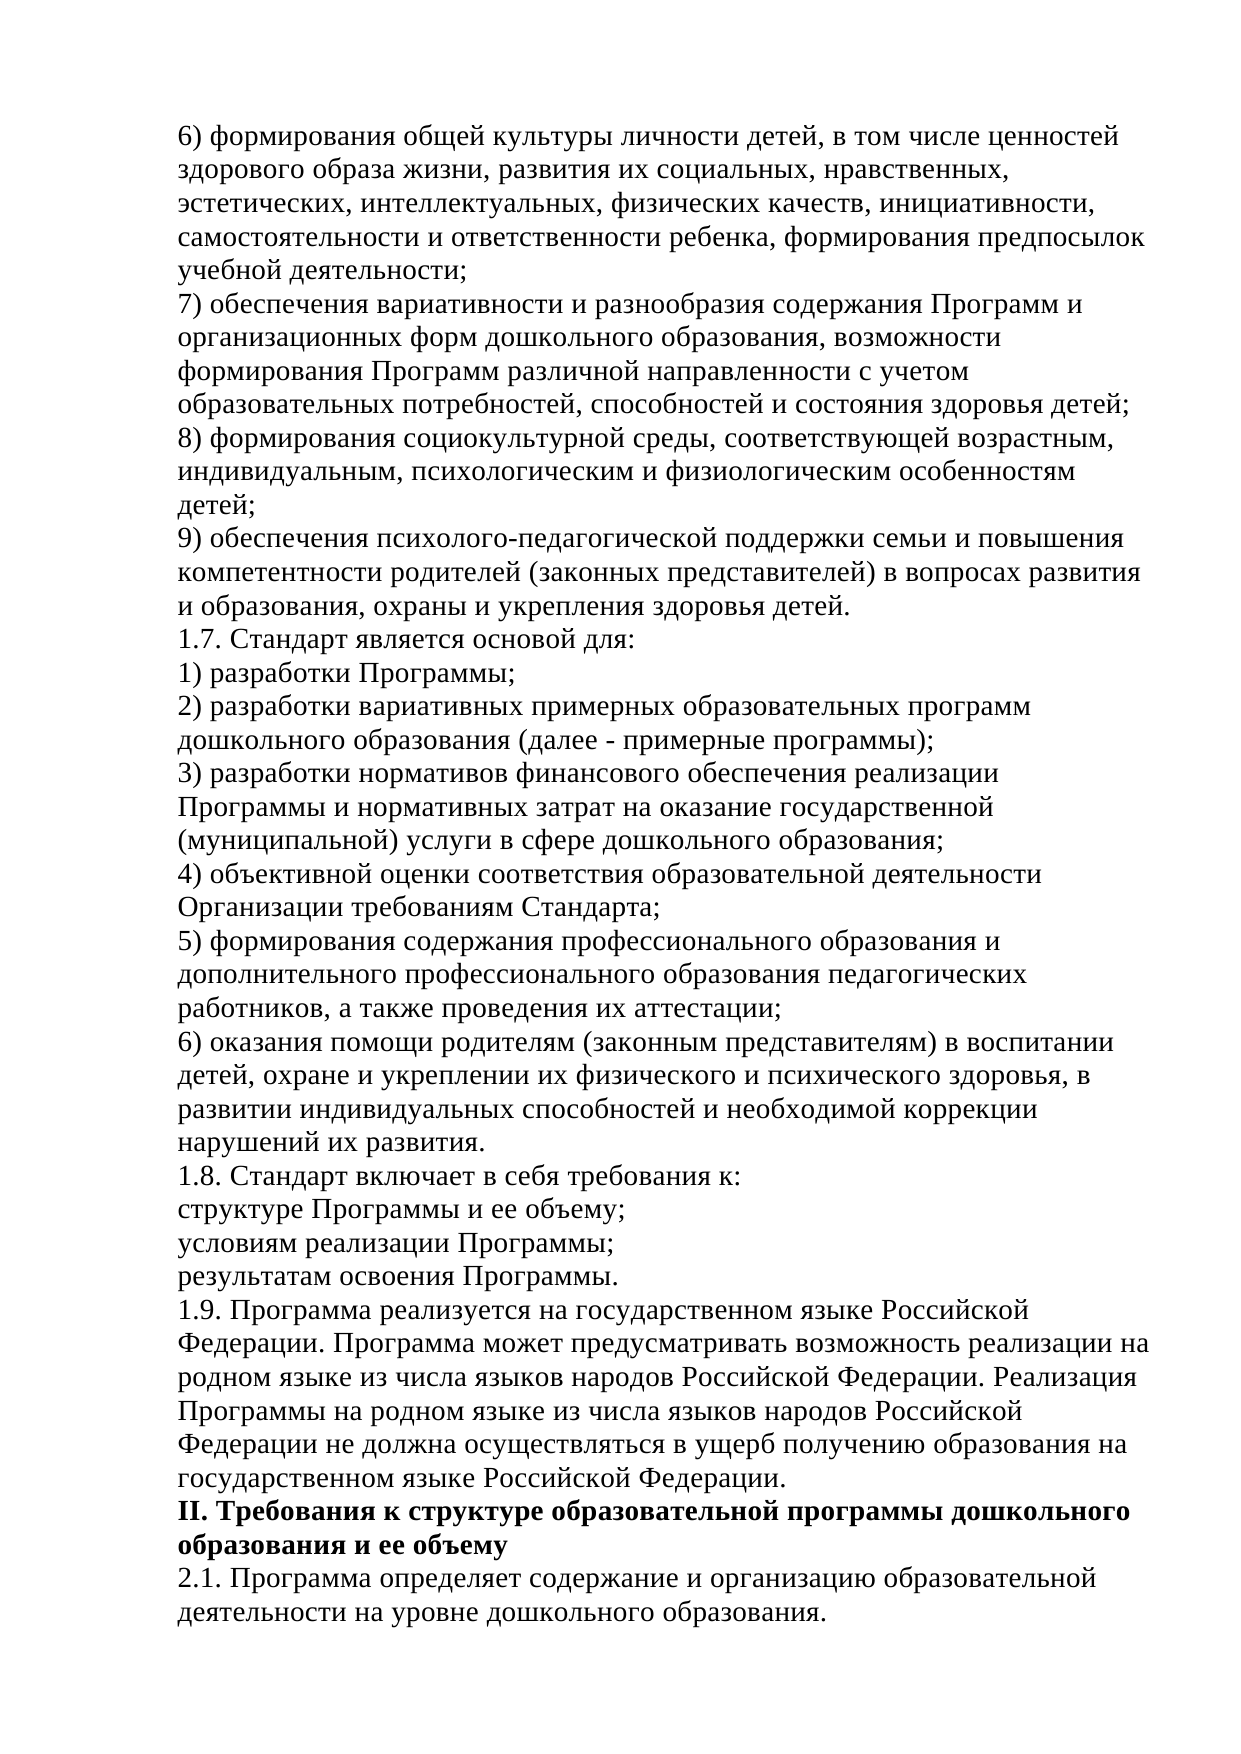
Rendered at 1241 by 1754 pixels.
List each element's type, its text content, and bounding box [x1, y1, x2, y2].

text 1.7. Стандарт является основой для: [177, 621, 1152, 655]
text 4) объективной оценки соответствия образовательной деятельности Организации требованиям Стандарта; [177, 856, 1152, 923]
text результатам освоения Программы. [177, 1258, 1152, 1292]
text 2) разработки вариативных примерных образовательных программ дошкольного образования (далее - примерные программы); [177, 688, 1152, 755]
text 2.1. Программа определяет содержание и организацию образовательной деятельности на уровне дошкольного образования. [177, 1560, 1152, 1627]
text 6) формирования общей культуры личности детей, в том числе ценностей здорового образа жизни, развития их социальных, нравственных, эстетических, интеллектуальных, физических качеств, инициативности, самостоятельности и ответственности ребенка, формирования предпосылок учебной деятельности; [177, 118, 1152, 286]
text структуре Программы и ее объему; [177, 1191, 1152, 1225]
text 6) оказания помощи родителям (законным представителям) в воспитании детей, охране и укреплении их физического и психического здоровья, в развитии индивидуальных способностей и необходимой коррекции нарушений их развития. [177, 1024, 1152, 1158]
text условиям реализации Программы; [177, 1225, 1152, 1258]
text 1) разработки Программы; [177, 655, 1152, 688]
text 8) формирования социокультурной среды, соответствующей возрастным, индивидуальным, психологическим и физиологическим особенностям детей; [177, 420, 1152, 521]
text 3) разработки нормативов финансового обеспечения реализации Программы и нормативных затрат на оказание государственной (муниципальной) услуги в сфере дошкольного образования; [177, 755, 1152, 856]
text 1.8. Стандарт включает в себя требования к: [177, 1158, 1152, 1191]
text 1.9. Программа реализуется на государственном языке Российской Федерации. Программа может предусматривать возможность реализации на родном языке из числа языков народов Российской Федерации. Реализация Программы на родном языке из числа языков народов Российской Федерации не должна осуществляться в ущерб получению образования на государственном языке Российской Федерации. [177, 1292, 1152, 1493]
text II. Требования к структуре образовательной программы дошкольного образования и ее объему [177, 1493, 1152, 1560]
text 5) формирования содержания профессионального образования и дополнительного профессионального образования педагогических работников, а также проведения их аттестации; [177, 923, 1152, 1024]
text 7) обеспечения вариативности и разнообразия содержания Программ и организационных форм дошкольного образования, возможности формирования Программ различной направленности с учетом образовательных потребностей, способностей и состояния здоровья детей; [177, 286, 1152, 420]
text 9) обеспечения психолого-педагогической поддержки семьи и повышения компетентности родителей (законных представителей) в вопросах развития и образования, охраны и укрепления здоровья детей. [177, 521, 1152, 621]
